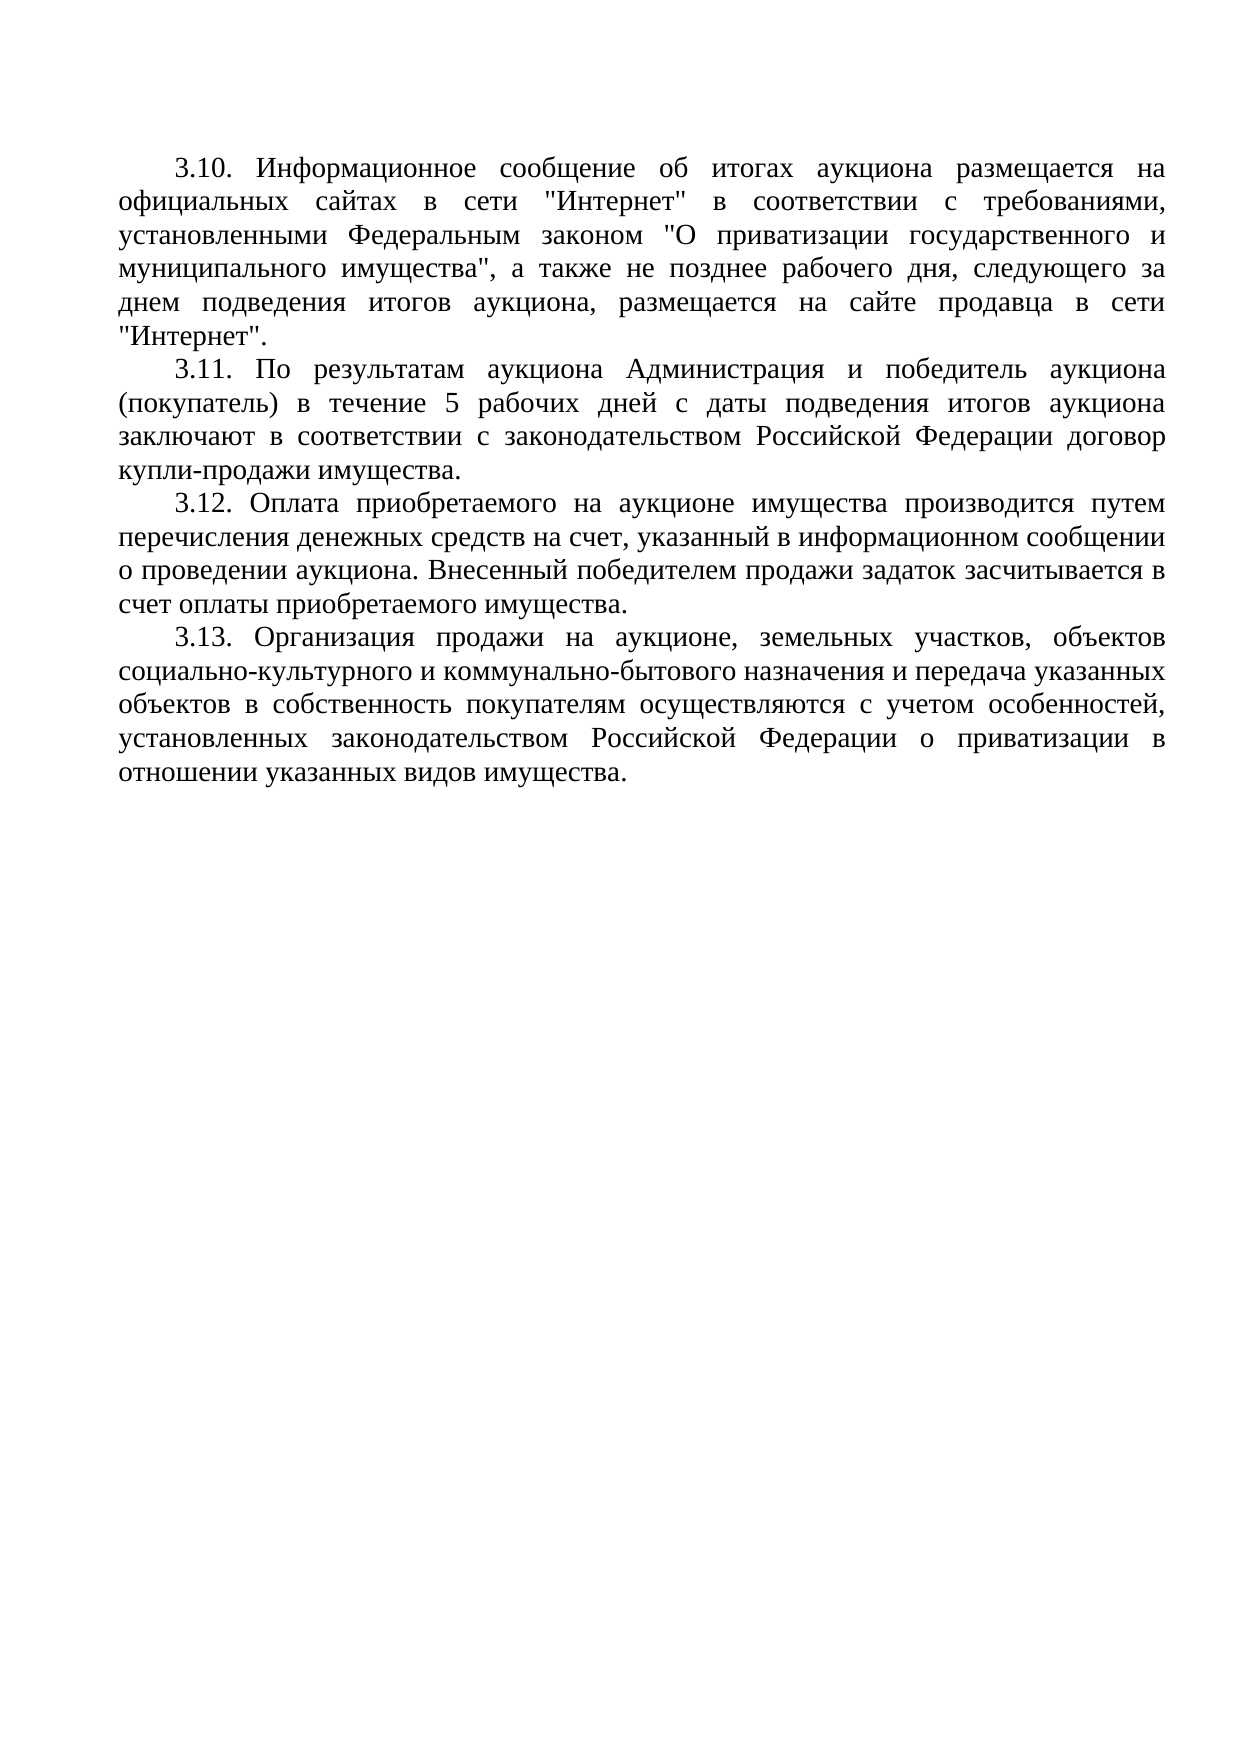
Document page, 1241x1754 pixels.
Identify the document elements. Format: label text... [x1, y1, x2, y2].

text 3.10. Информационное сообщение об итогах аукциона размещается на официальных сайтах в сети "Интернет" в соответствии с требованиями, установленными Федеральным законом "О приватизации государственного и муниципального имущества", а также не позднее рабочего дня, следующего за днем подведения итогов аукциона, размещается на сайте продавца в сети "Интернет". [118, 150, 1167, 351]
text 3.13. Организация продажи на аукционе, земельных участков, объектов социально-культурного и коммунально-бытового назначения и передача указанных объектов в собственность покупателям осуществляются с учетом особенностей, установленных законодательством Российской Федерации о приватизации в отношении указанных видов имущества. [118, 619, 1167, 787]
text 3.12. Оплата приобретаемого на аукционе имущества производится путем перечисления денежных средств на счет, указанный в информационном сообщении о проведении аукциона. Внесенный победителем продажи задаток засчитывается в счет оплаты приобретаемого имущества. [118, 485, 1167, 619]
text 3.11. По результатам аукциона Администрация и победитель аукциона (покупатель) в течение 5 рабочих дней с даты подведения итогов аукциона заключают в соответствии с законодательством Российской Федерации договор купли-продажи имущества. [118, 351, 1167, 485]
